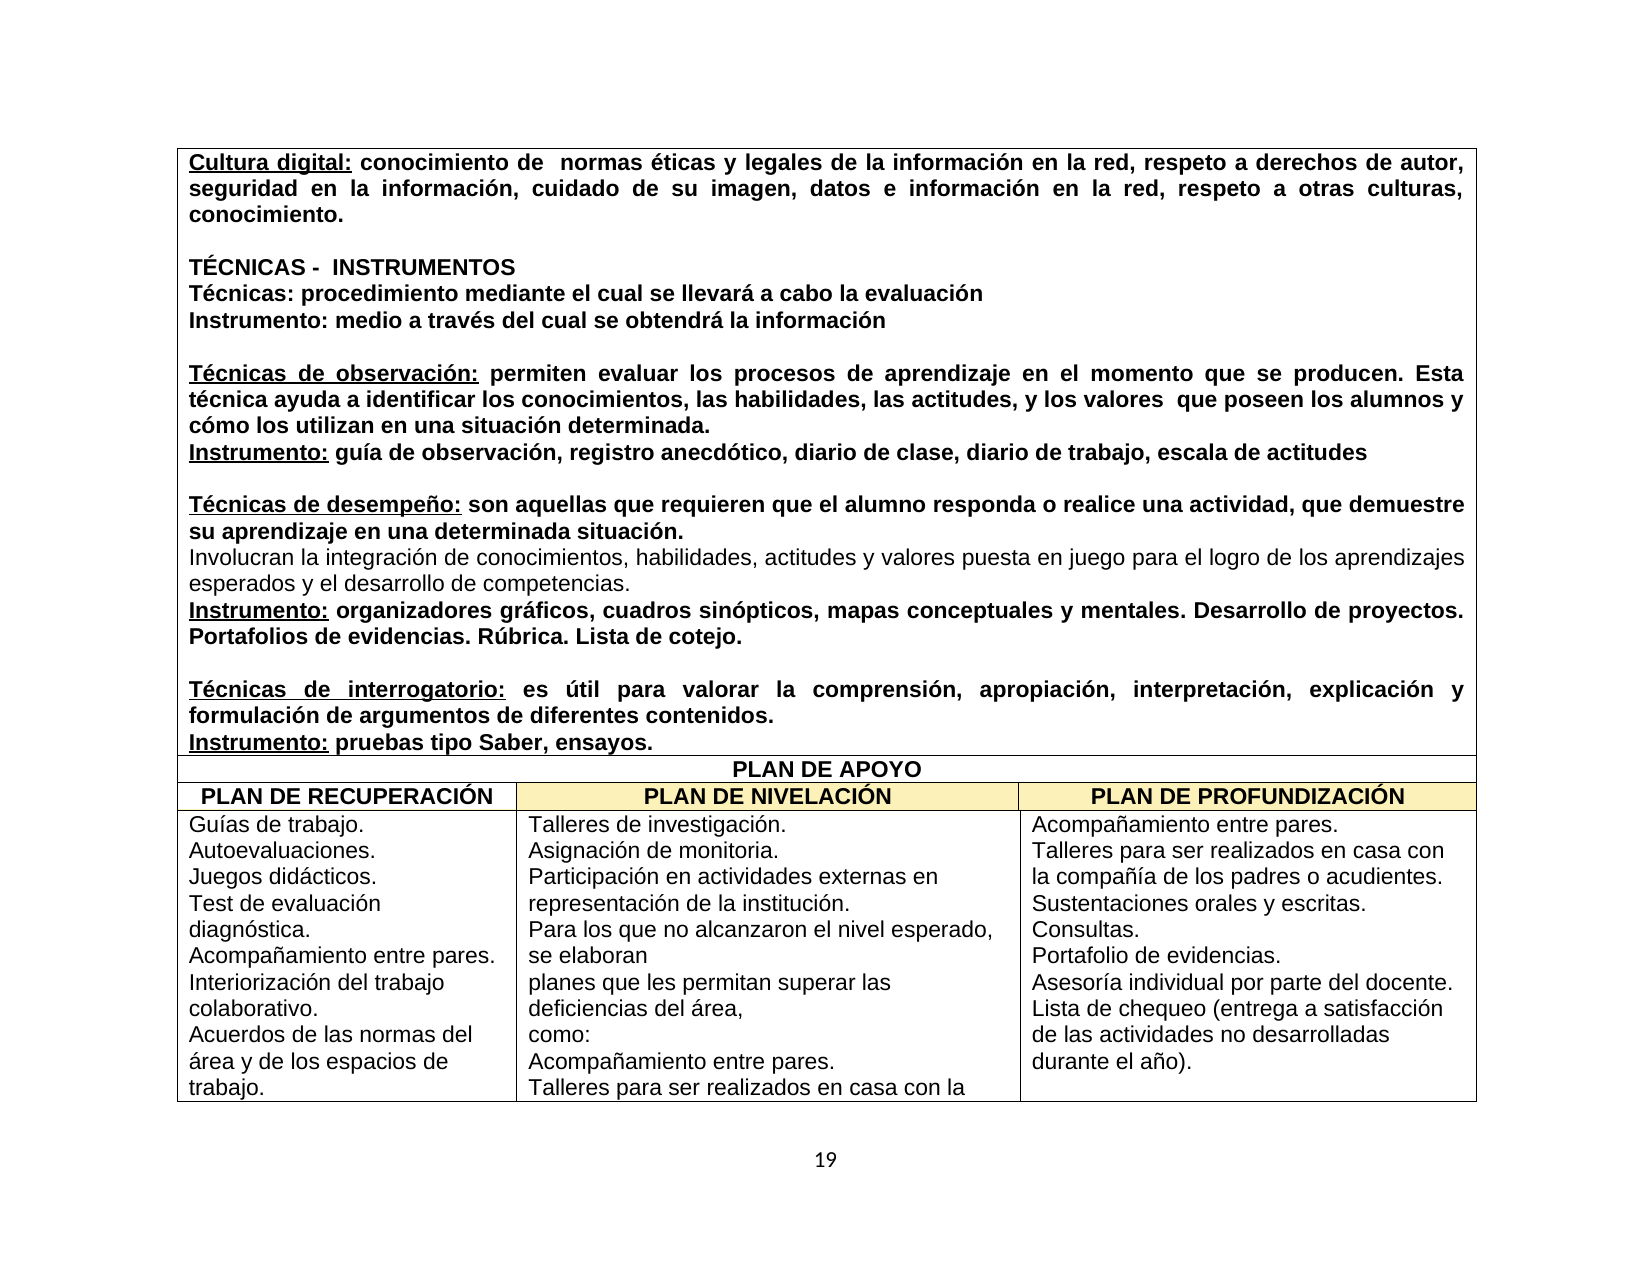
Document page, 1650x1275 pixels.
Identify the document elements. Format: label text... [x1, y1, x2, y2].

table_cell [517, 811, 1020, 1101]
table_cell PLAN DE RECUPERACIÓN [178, 783, 516, 809]
table_cell PLAN DE NIVELACIÓN [517, 783, 1018, 809]
table_cell PLAN DE APOYO [178, 756, 1476, 782]
table_cell PLAN DE PROFUNDIZACIÓN [1019, 783, 1476, 809]
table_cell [178, 149, 1476, 755]
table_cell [1021, 811, 1476, 1101]
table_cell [178, 811, 516, 1101]
